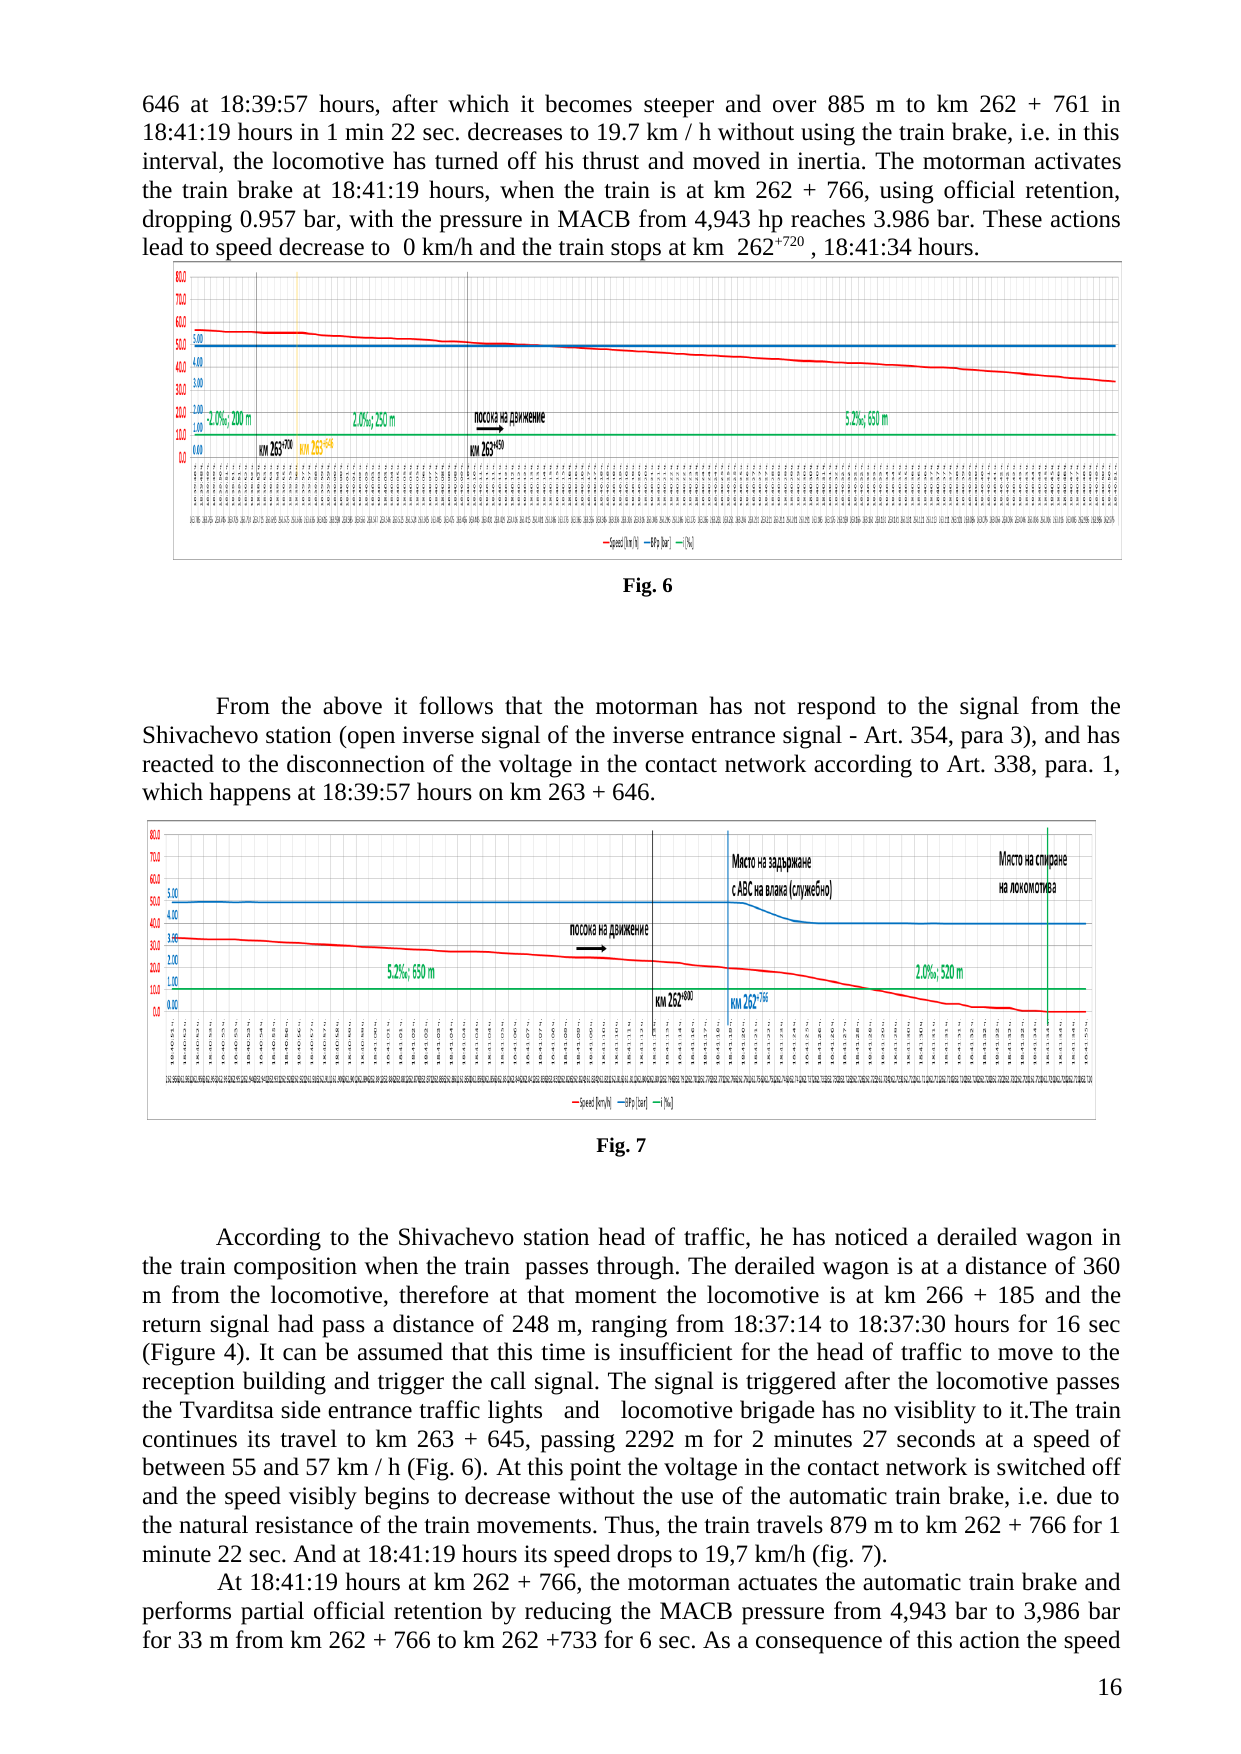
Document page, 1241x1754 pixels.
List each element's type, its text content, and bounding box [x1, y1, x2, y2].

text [142, 89, 1122, 261]
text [142, 1567, 1122, 1654]
picture [147, 820, 1096, 1120]
text From the above it follows that the motorman has not respond to the signal from the Shivachevo station (open inverse signal of the inverse entrance signal - Art. 354, para 3), and has reacted to the disconnection of the voltage in the contact network according to Art. 338, para. 1, which happens at 18:39:57 hours on km 263 + 646. [142, 691, 1122, 806]
table_header [142, 261, 1122, 634]
picture [173, 261, 1122, 560]
text According to the Shivachevo station head of traffic, he has noticed a derailed wagon in the train composition when the train passes through. The derailed wagon is at a distance of 360 m from the locomotive, therefore at that moment the locomotive is at km 266 + 185 and the return signal had pass a distance of 248 m, ranging from 18:37:14 to 18:37:30 hours for 16 sec (Figure 4). It can be assumed that this time is insufficient for the head of traffic to move to the reception building and trigger the call signal. The signal is triggered after the locomotive passes the Tvarditsa side entrance traffic lights and locomotive brigade has no visiblity to it.The train continues its travel to km 263 + 645, passing 2292 m for 2 minutes 27 seconds at a speed of between 55 and 57 km / h (Fig. 6). At this point the voltage in the contact network is switched off and the speed visibly begins to decrease without the use of the automatic train brake, i.e. due to the natural resistance of the train movements. Thus, the train travels 879 m to km 262 + 766 for 1 minute 22 sec. And at 18:41:19 hours its speed drops to 19,7 km/h (fig. 7). [142, 1222, 1122, 1567]
table_header [142, 806, 1122, 1194]
